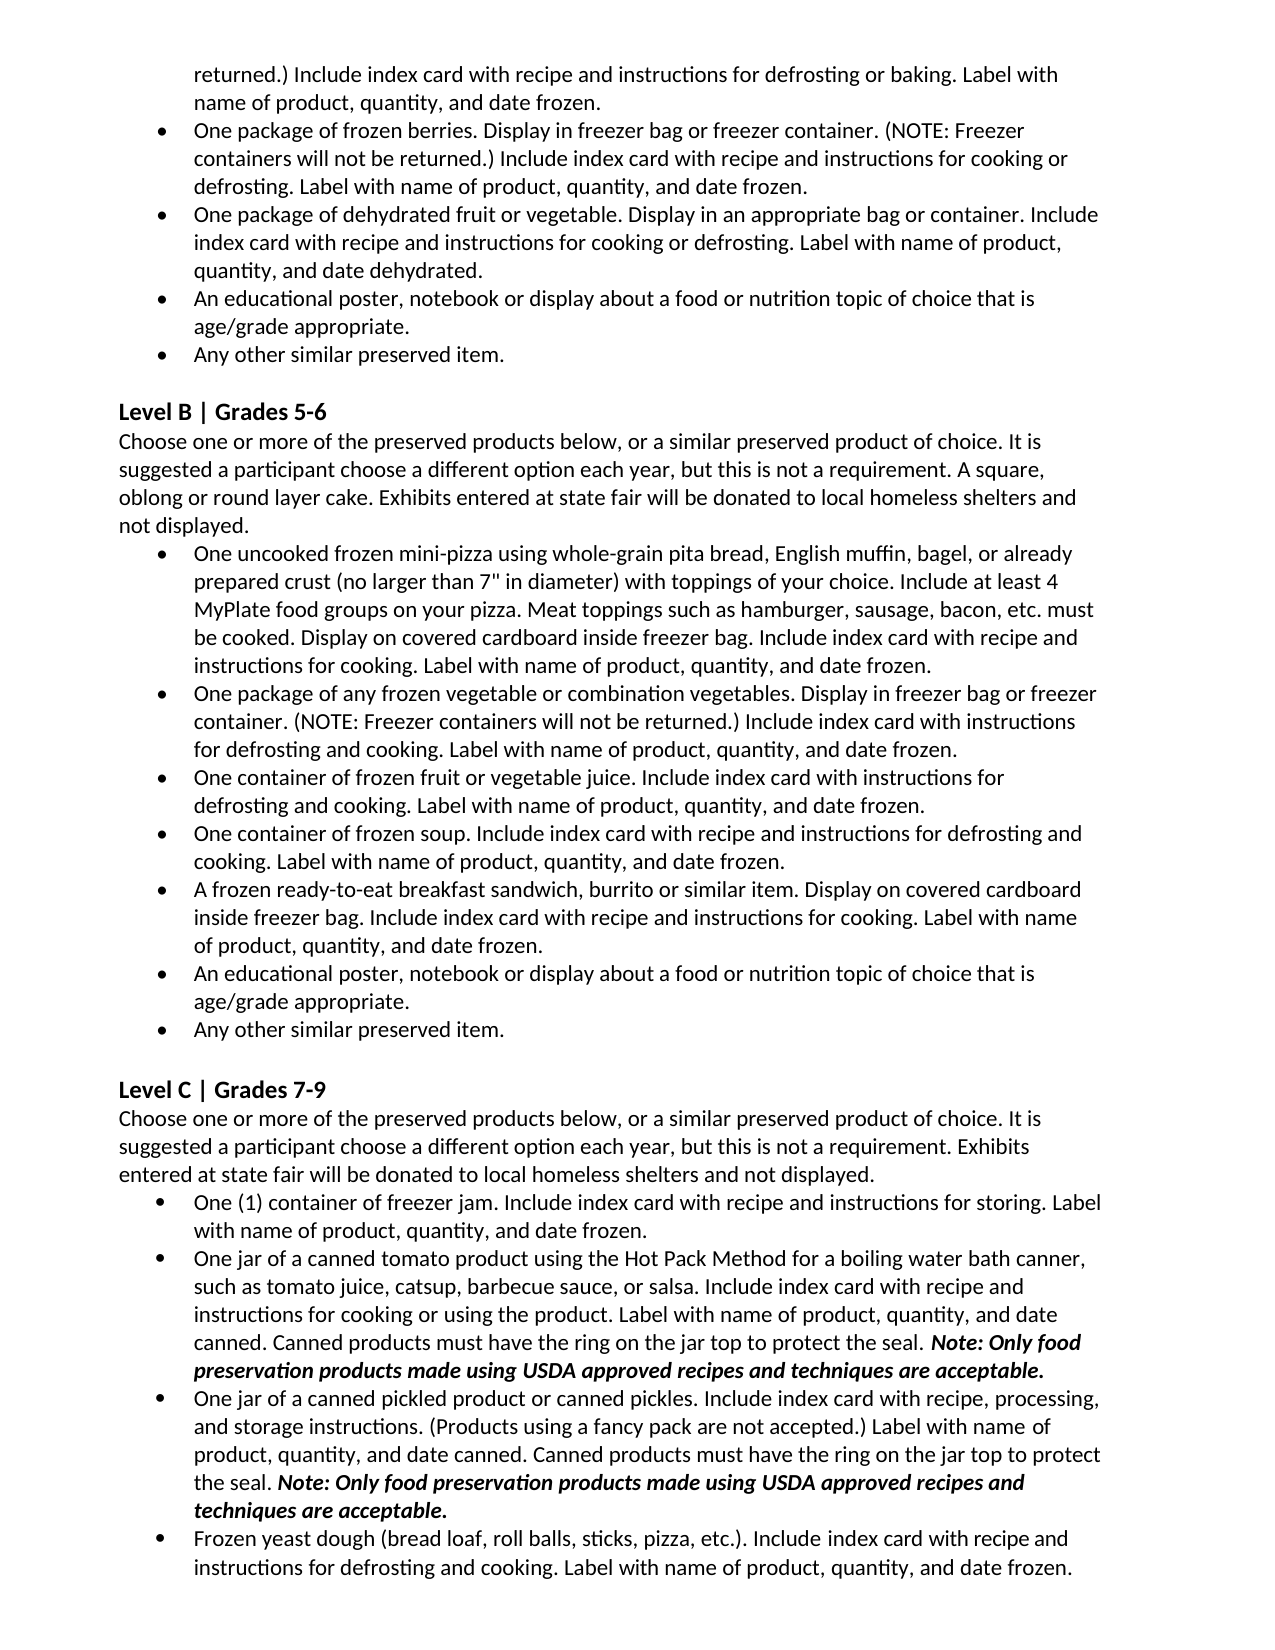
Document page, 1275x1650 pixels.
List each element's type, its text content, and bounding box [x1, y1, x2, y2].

list One package of frozen berries. Display in freezer bag or freezer container. (NOTE: Freezer containers will not be returned.) Include index card with recipe and instructions for cooking or defrosting. Label with name of product, quantity, and date frozen. [156, 116, 1102, 200]
text Choose one or more of the preserved products below, or a similar preserved product of choice. It is suggested a participant choose a different option each year, but this is not a requirement. A square, oblong or round layer cake. Exhibits entered at state fair will be donated to local homeless shelters and not displayed. [118, 427, 1102, 539]
list One package of any frozen vegetable or combination vegetables. Display in freezer bag or freezer container. (NOTE: Freezer containers will not be returned.) Include index card with instructions for defrosting and cooking. Label with name of product, quantity, and date frozen. [156, 679, 1102, 763]
list One uncooked frozen mini-pizza using whole-grain pita bread, English muffin, bagel, or already prepared crust (no larger than 7" in diameter) with toppings of your choice. Include at least 4 MyPlate food groups on your pizza. Meat toppings such as hamburger, sausage, bacon, etc. must be cooked. Display on covered cardboard inside freezer bag. Include index card with recipe and instructions for cooking. Label with name of product, quantity, and date frozen. [156, 539, 1102, 679]
list One container of frozen soup. Include index card with recipe and instructions for defrosting and cooking. Label with name of product, quantity, and date frozen. [156, 819, 1102, 875]
list One container of frozen fruit or vegetable juice. Include index card with instructions for defrosting and cooking. Label with name of product, quantity, and date frozen. [156, 763, 1102, 819]
list One jar of a canned tomato product using the Hot Pack Method for a boiling water bath canner, such as tomato juice, catsup, barbecue sauce, or salsa. Include index card with recipe and instructions for cooking or using the product. Label with name of product, quantity, and date canned. Canned products must have the ring on the jar top to protect the seal. Note: Only food preservation products made using USDA approved recipes and techniques are acceptable. [156, 1244, 1102, 1384]
list Frozen yeast dough (bread loaf, roll balls, sticks, pizza, etc.). Include index card with recipe and instructions for defrosting and cooking. Label with name of product, quantity, and date frozen. [156, 1524, 1102, 1581]
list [156, 60, 1102, 116]
list One (1) container of freezer jam. Include index card with recipe and instructions for storing. Label with name of product, quantity, and date frozen. [156, 1188, 1102, 1244]
list One package of dehydrated fruit or vegetable. Display in an appropriate bag or container. Include index card with recipe and instructions for cooking or defrosting. Label with name of product, quantity, and date dehydrated. [156, 200, 1102, 284]
list A frozen ready-to-eat breakfast sandwich, burrito or similar item. Display on covered cardboard inside freezer bag. Include index card with recipe and instructions for cooking. Label with name of product, quantity, and date frozen. [156, 875, 1102, 959]
text Level B | Grades 5-6 [118, 396, 1102, 427]
list An educational poster, notebook or display about a food or nutrition topic of choice that is age/grade appropriate. [156, 959, 1102, 1015]
list Any other similar preserved item. [156, 1015, 1102, 1043]
text Level C | Grades 7-9 [118, 1074, 1102, 1104]
list An educational poster, notebook or display about a food or nutrition topic of choice that is age/grade appropriate. [156, 284, 1102, 340]
list One jar of a canned pickled product or canned pickles. Include index card with recipe, processing, and storage instructions. (Products using a fancy pack are not accepted.) Label with name of product, quantity, and date canned. Canned products must have the ring on the jar top to protect the seal. Note: Only food preservation products made using USDA approved recipes and techniques are acceptable. [156, 1384, 1102, 1524]
list Any other similar preserved item. [156, 340, 1102, 368]
